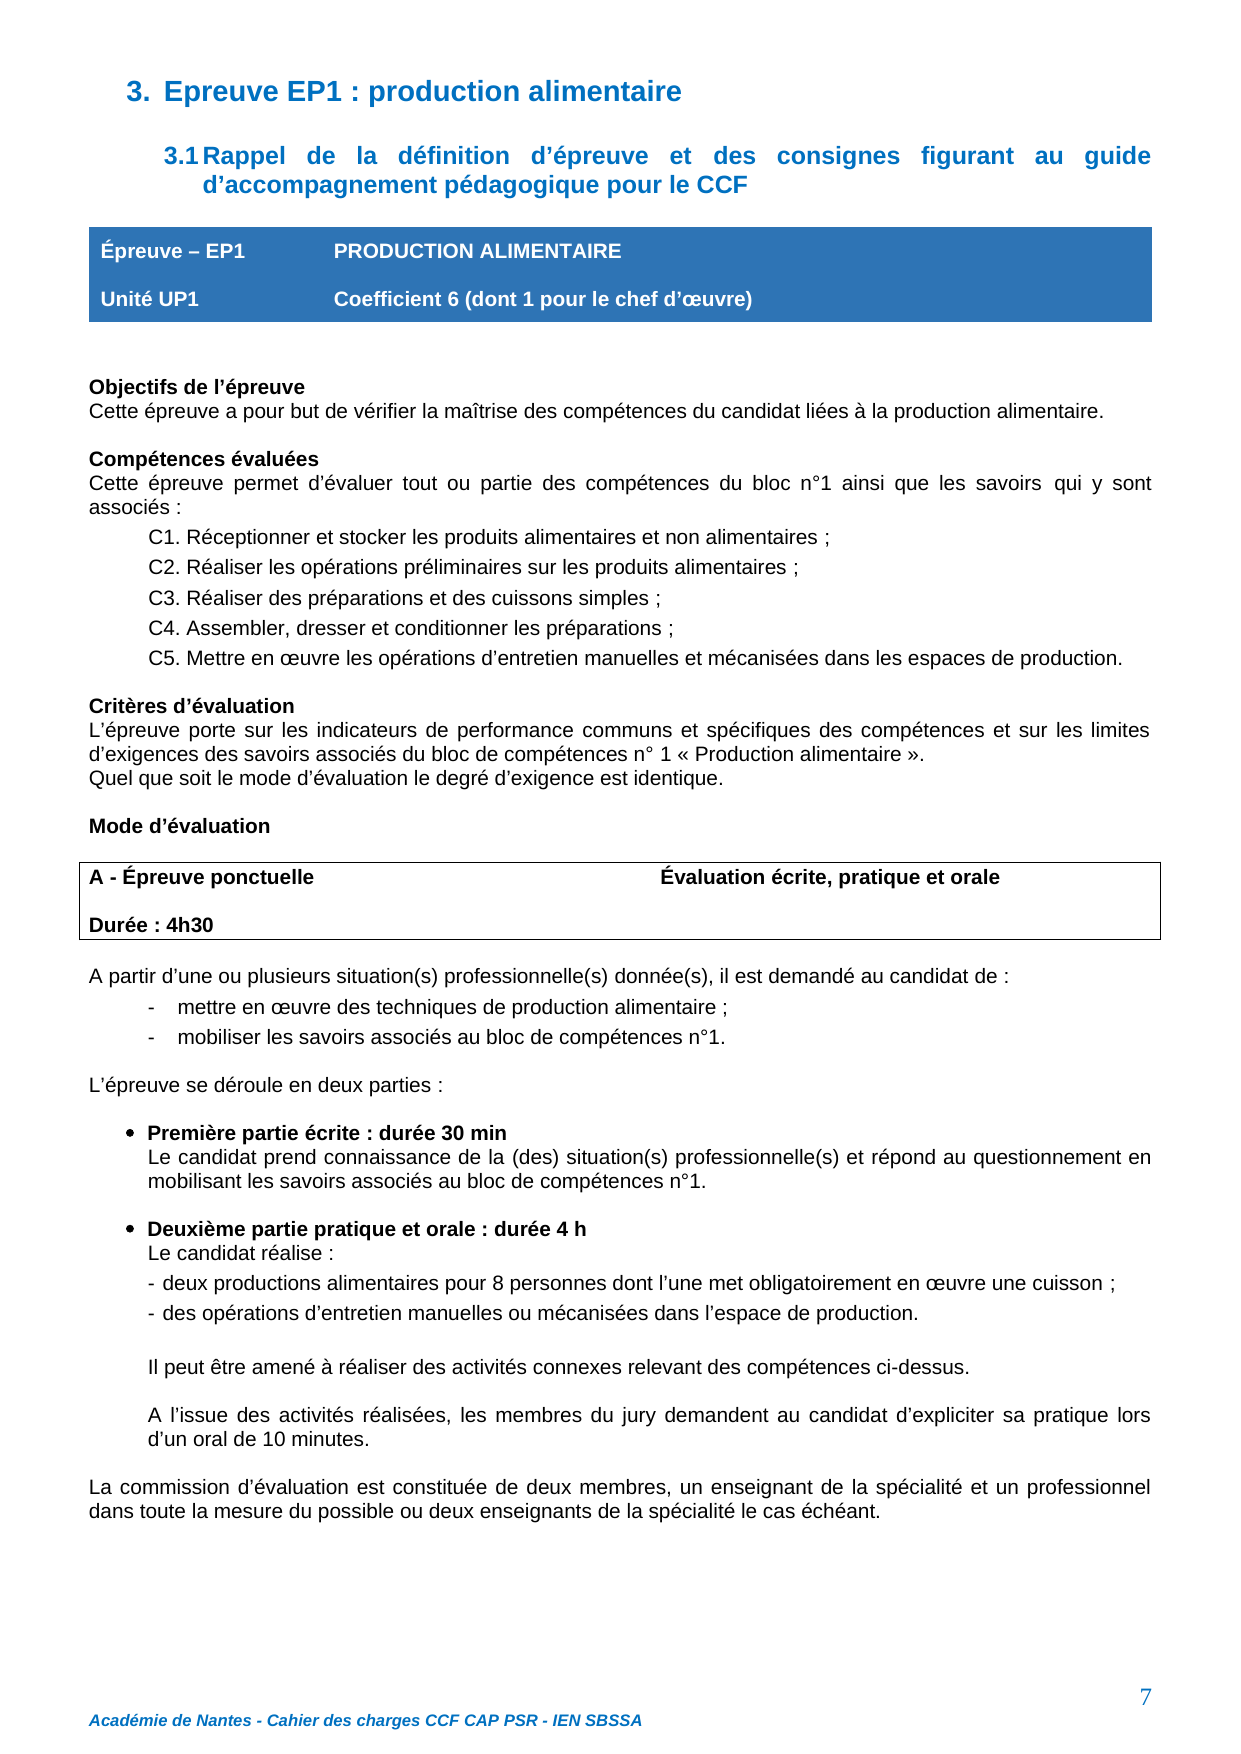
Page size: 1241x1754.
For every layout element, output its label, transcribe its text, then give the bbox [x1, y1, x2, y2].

text Critères d’évaluation [89, 694, 1152, 718]
text La commission d’évaluation est constituée de deux membres, un enseignant de la spécialité et un professionnel dans toute la mesure du possible ou deux enseignants de la spécialité le cas échéant. [89, 1475, 1152, 1523]
text Mode d’évaluation [89, 813, 1152, 837]
text Objectifs de l’épreuve [89, 375, 1152, 399]
text Quel que soit le mode d’évaluation le degré d’exigence est identique. [89, 766, 1152, 789]
list Deuxième partie pratique et orale : durée 4 h [126, 1216, 1152, 1241]
text Cette épreuve a pour but de vérifier la maîtrise des compétences du candidat liées à la production alimentaire. [89, 399, 1152, 423]
list mobiliser les savoirs associés au bloc de compétences n°1. [148, 1025, 1152, 1049]
table_header PRODUCTION ALIMENTAIRE [322, 227, 1152, 275]
text A partir d’une ou plusieurs situation(s) professionnelle(s) donnée(s), il est demandé au candidat de : [89, 964, 1152, 988]
text L’épreuve porte sur les indicateurs de performance communs et spécifiques des compétences et sur les limites d’exigences des savoirs associés du bloc de compétences n° 1 « Production alimentaire ». [89, 718, 1152, 766]
list Epreuve EP1 : production alimentaire [126, 74, 1152, 107]
table_cell Unité UP1 [89, 275, 322, 322]
text A - Épreuve ponctuelle Évaluation écrite, pratique et orale [80, 863, 1160, 889]
text C3. Réaliser des préparations et des cuissons simples ; [148, 585, 1152, 609]
text Compétences évaluées [89, 447, 1152, 471]
text Cette épreuve permet d’évaluer tout ou partie des compétences du bloc n°1 ainsi que les savoirs qui y sont associés : [89, 471, 1152, 519]
table_header Épreuve – EP1 [89, 227, 322, 275]
list deux productions alimentaires pour 8 personnes dont l’une met obligatoirement en œuvre une cuisson ; [148, 1271, 1152, 1295]
text C1. Réceptionner et stocker les produits alimentaires et non alimentaires ; [148, 525, 1152, 549]
text Le candidat réalise : [148, 1241, 1152, 1264]
text Durée : 4h30 [80, 910, 1160, 939]
text L’épreuve se déroule en deux parties : [89, 1073, 1152, 1097]
text A l’issue des activités réalisées, les membres du jury demandent au candidat d’expliciter sa pratique lors d’un oral de 10 minutes. [148, 1403, 1152, 1451]
list des opérations d’entretien manuelles ou mécanisées dans l’espace de production. [148, 1301, 1152, 1325]
text C4. Assembler, dresser et conditionner les préparations ; [148, 616, 1152, 639]
text Il peut être amené à réaliser des activités connexes relevant des compétences ci-dessus. [148, 1355, 1152, 1379]
list mettre en œuvre des techniques de production alimentaire ; [148, 994, 1152, 1018]
text C5. Mettre en œuvre les opérations d’entretien manuelles et mécanisées dans les espaces de production. [148, 646, 1152, 670]
list Première partie écrite : durée 30 min [126, 1121, 1152, 1144]
text C2. Réaliser les opérations préliminaires sur les produits alimentaires ; [148, 555, 1152, 579]
text Le candidat prend connaissance de la (des) situation(s) professionnelle(s) et répond au questionnement en mobilisant les savoirs associés au bloc de compétences n°1. [148, 1144, 1152, 1192]
table_cell Coefficient 6 (dont 1 pour le chef d’œuvre) [322, 275, 1152, 322]
list Rappel de la définition d’épreuve et des consignes figurant au guide d’accompagnement pédagogique pour le CCF [164, 141, 1152, 198]
